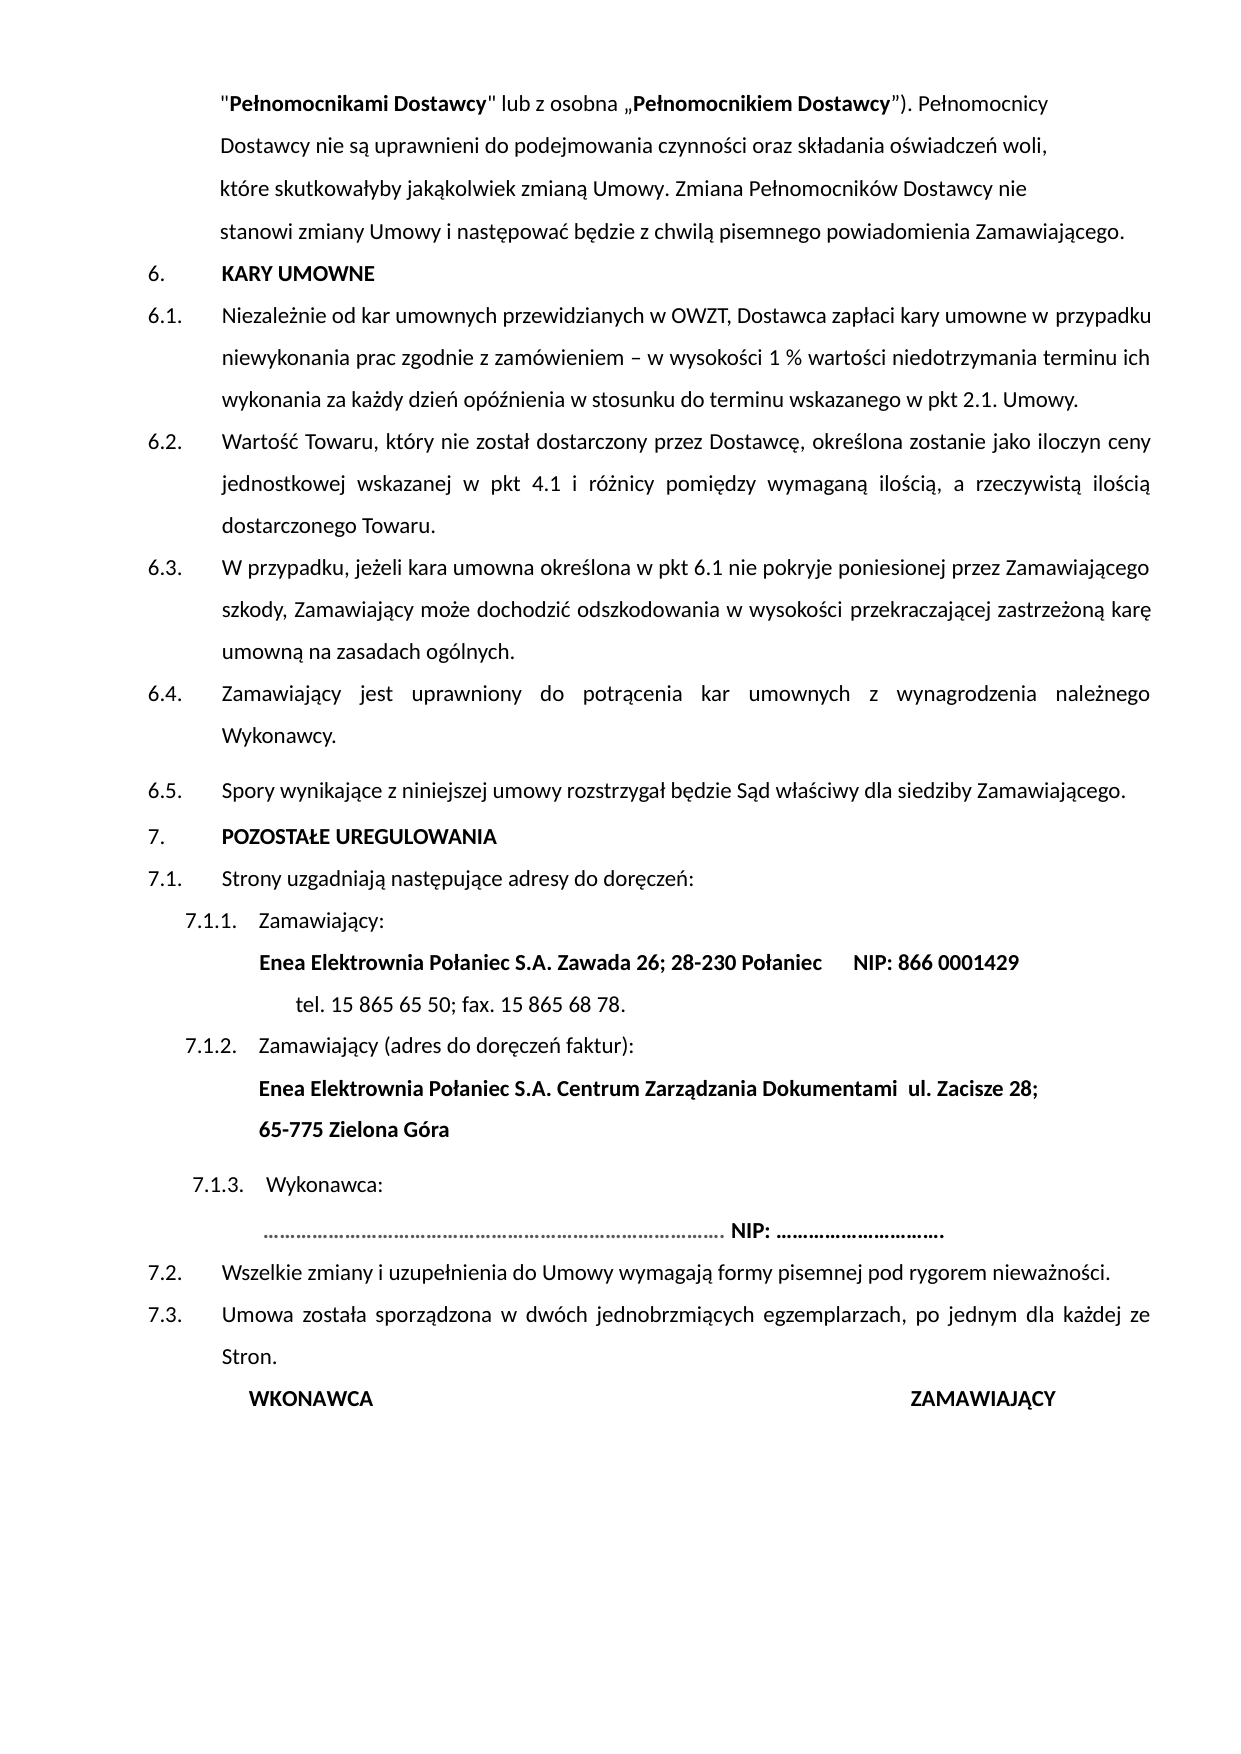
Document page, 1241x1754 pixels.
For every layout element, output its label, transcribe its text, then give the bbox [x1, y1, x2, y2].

subtitle KAry UMOWNE [148, 259, 1152, 287]
subtitle Wykonawca: [192, 1170, 1152, 1198]
subtitle Zamawiający (adres do doręczeń faktur): [185, 1032, 1152, 1060]
subtitle tel. 15 865 65 50; fax. 15 865 68 78. [295, 990, 1152, 1018]
subtitle Zamawiający: [185, 906, 1152, 934]
subtitle …………………………………………………………………………. NIP: …………………………. [222, 1216, 1152, 1244]
text stanowi zmiany Umowy i następować będzie z chwilą pisemnego powiadomienia Zamawiającego. [148, 217, 1196, 245]
subtitle Wartość Towaru, który nie został dostarczony przez Dostawcę, określona zostanie jako iloczyn ceny jednostkowej wskazanej w pkt 4.1 i różnicy pomiędzy wymaganą ilością, a rzeczywistą ilością dostarczonego Towaru. [148, 427, 1152, 539]
text "Pełnomocnikami Dostawcy" lub z osobna „Pełnomocnikiem Dostawcy”). Pełnomocnicy [148, 89, 1152, 117]
subtitle Niezależnie od kar umownych przewidzianych w OWZT, Dostawca zapłaci kary umowne w przypadku niewykonania prac zgodnie z zamówieniem – w wysokości 1 % wartości niedotrzymania terminu ich wykonania za każdy dzień opóźnienia w stosunku do terminu wskazanego w pkt 2.1. Umowy. [148, 301, 1152, 413]
subtitle Strony uzgadniają następujące adresy do doręczeń: [148, 864, 1152, 892]
subtitle Wszelkie zmiany i uzupełnienia do Umowy wymagają formy pisemnej pod rygorem nieważności. [148, 1258, 1152, 1286]
text które skutkowałyby jakąkolwiek zmianą Umowy. Zmiana Pełnomocników Dostawcy nie [148, 174, 1152, 202]
subtitle Spory wynikające z niniejszej umowy rozstrzygał będzie Sąd właściwy dla siedziby Zamawiającego. [148, 776, 1196, 804]
subtitle W przypadku, jeżeli kara umowna określona w pkt 6.1 nie pokryje poniesionej przez Zamawiającego szkody, Zamawiający może dochodzić odszkodowania w wysokości przekraczającej zastrzeżoną karę umowną na zasadach ogólnych. [148, 553, 1152, 665]
text WKONAWCA ZAMAWIAJĄCY [148, 1384, 1152, 1412]
subtitle Enea Elektrownia Połaniec S.A. Centrum Zarządzania Dokumentami ul. Zacisze 28; [259, 1074, 1152, 1102]
subtitle 65-775 Zielona Góra [259, 1116, 1152, 1144]
subtitle Zamawiający jest uprawniony do potrącenia kar umownych z wynagrodzenia należnego Wykonawcy. [148, 679, 1152, 749]
subtitle POZOSTAŁE UREGULOWANIA [148, 822, 1152, 850]
subtitle Enea Elektrownia Połaniec S.A. Zawada 26; 28-230 Połaniec NIP: 866 0001429 [185, 948, 1152, 976]
subtitle Umowa została sporządzona w dwóch jednobrzmiących egzemplarzach, po jednym dla każdej ze Stron. [148, 1300, 1152, 1370]
text Dostawcy nie są uprawnieni do podejmowania czynności oraz składania oświadczeń woli, [148, 131, 1152, 159]
